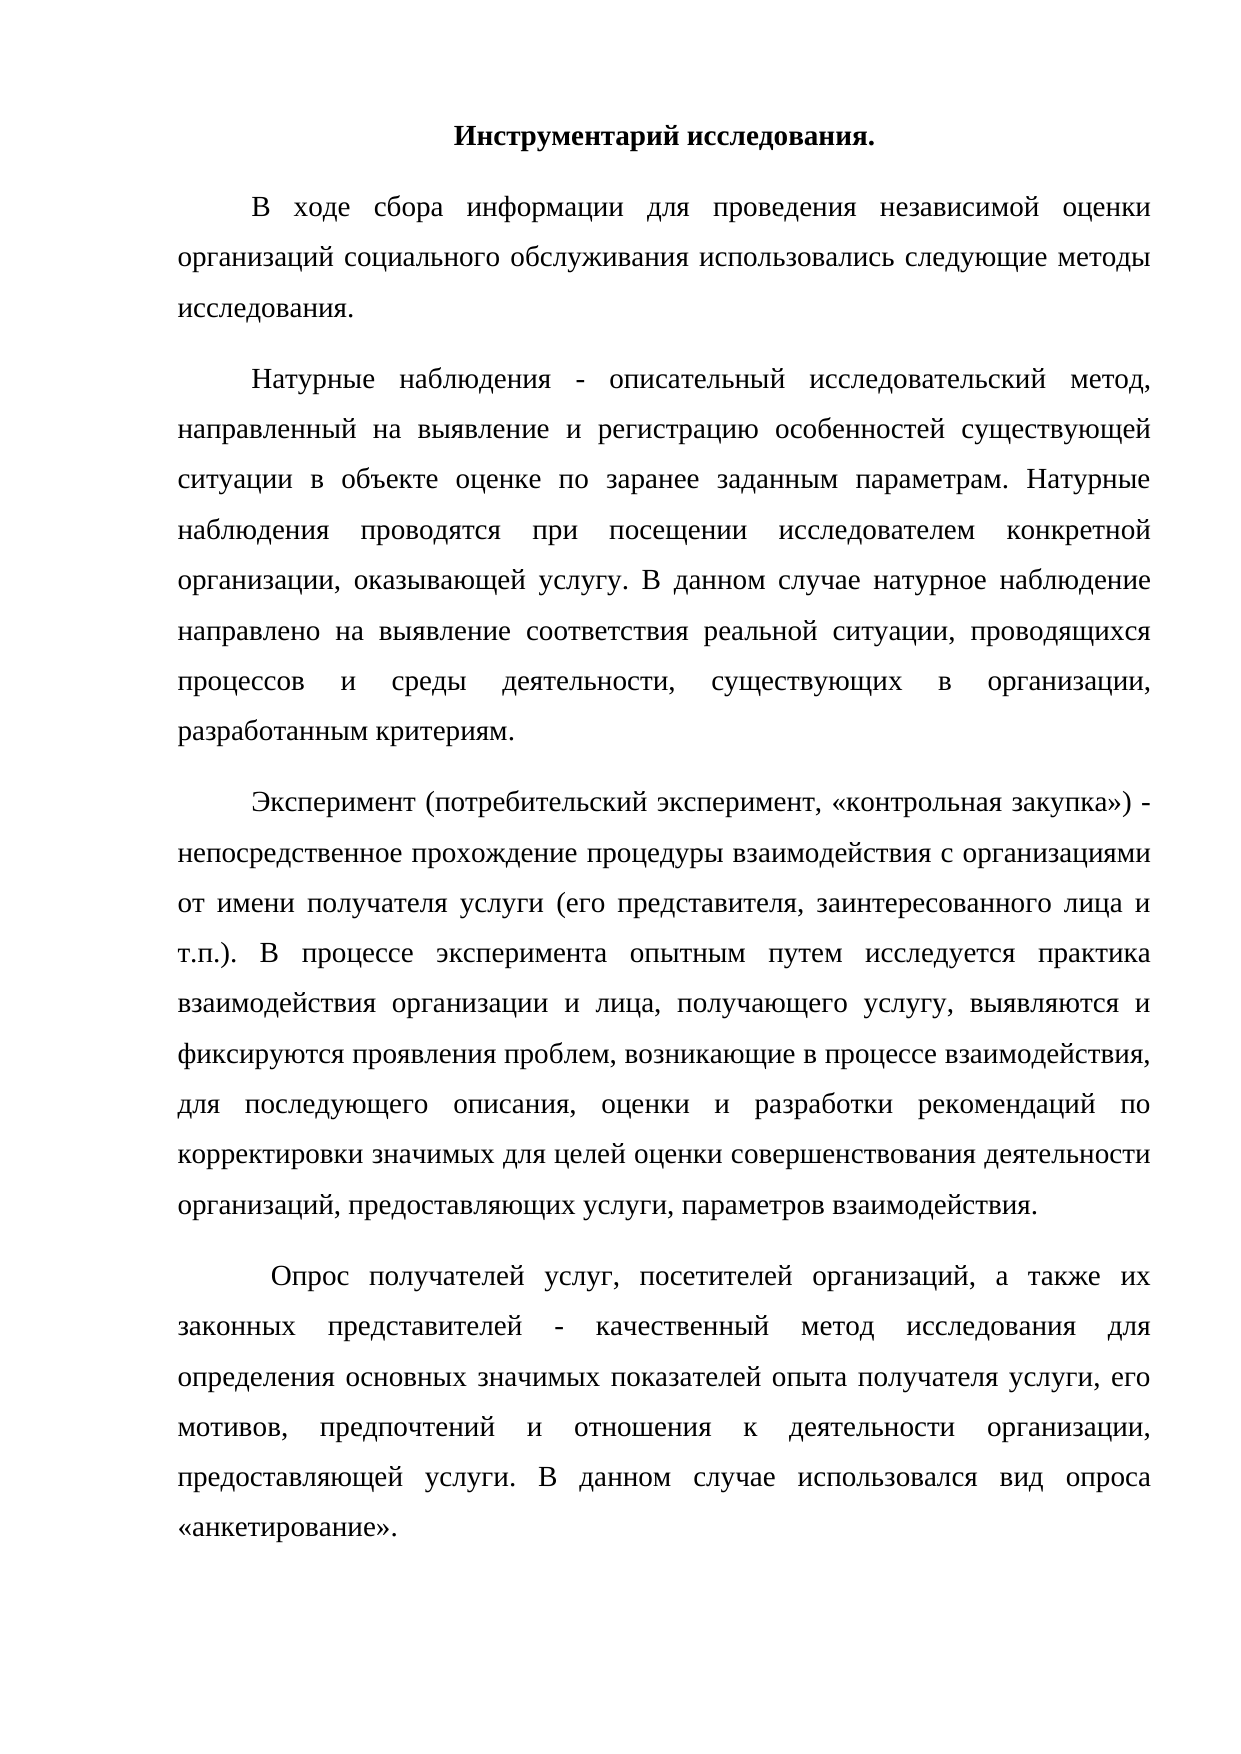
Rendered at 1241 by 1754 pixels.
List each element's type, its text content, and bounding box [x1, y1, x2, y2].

text Натурные наблюдения - описательный исследовательский метод, направленный на выявление и регистрацию особенностей существующей ситуации в объекте оценке по заранее заданным параметрам. Натурные наблюдения проводятся при посещении исследователем конкретной организации, оказывающей услугу. В данном случае натурное наблюдение направлено на выявление соответствия реальной ситуации, проводящихся процессов и среды деятельности, существующих в организации, разработанным критериям. [177, 361, 1152, 747]
text В ходе сбора информации для проведения независимой оценки организаций социального обслуживания использовались следующие методы исследования. [177, 189, 1152, 323]
text Эксперимент (потребительский эксперимент, «контрольная закупка») - непосредственное прохождение процедуры взаимодействия с организациями от имени получателя услуги (его представителя, заинтересованного лица и т.п.). В процессе эксперимента опытным путем исследуется практика взаимодействия организации и лица, получающего услугу, выявляются и фиксируются проявления проблем, возникающие в процессе взаимодействия, для последующего описания, оценки и разработки рекомендаций по корректировки значимых для целей оценки совершенствования деятельности организаций, предоставляющих услуги, параметров взаимодействия. [177, 784, 1152, 1220]
text Опрос получателей услуг, посетителей организаций, а также их законных представителей - качественный метод исследования для определения основных значимых показателей опыта получателя услуги, его мотивов, предпочтений и отношения к деятельности организации, предоставляющей услуги. В данном случае использовался вид опроса «анкетирование». [177, 1258, 1152, 1543]
text Инструментарий исследования. [177, 118, 1152, 152]
